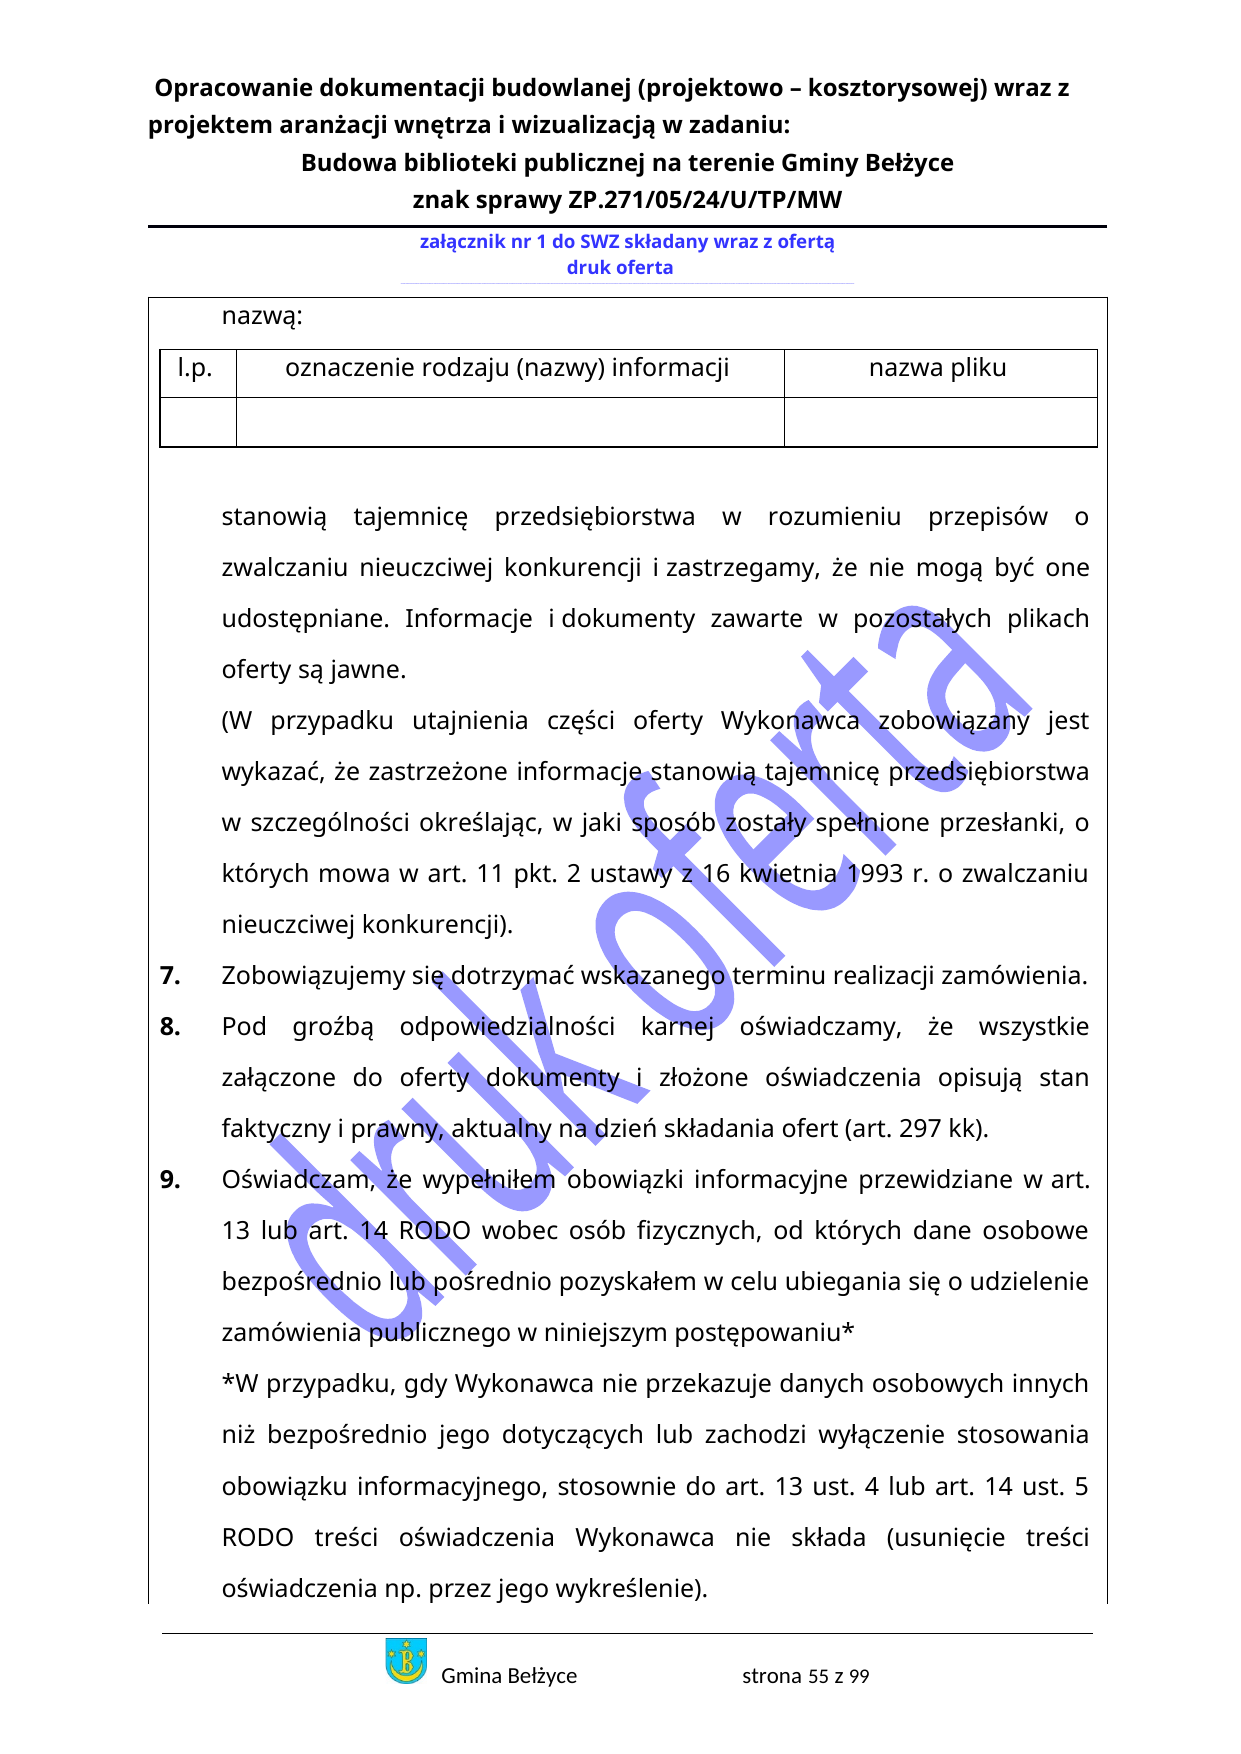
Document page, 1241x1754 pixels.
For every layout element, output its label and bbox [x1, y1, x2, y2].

picture [418, 1650, 427, 1658]
table_cell [149, 298, 1107, 1604]
picture [385, 1640, 427, 1684]
